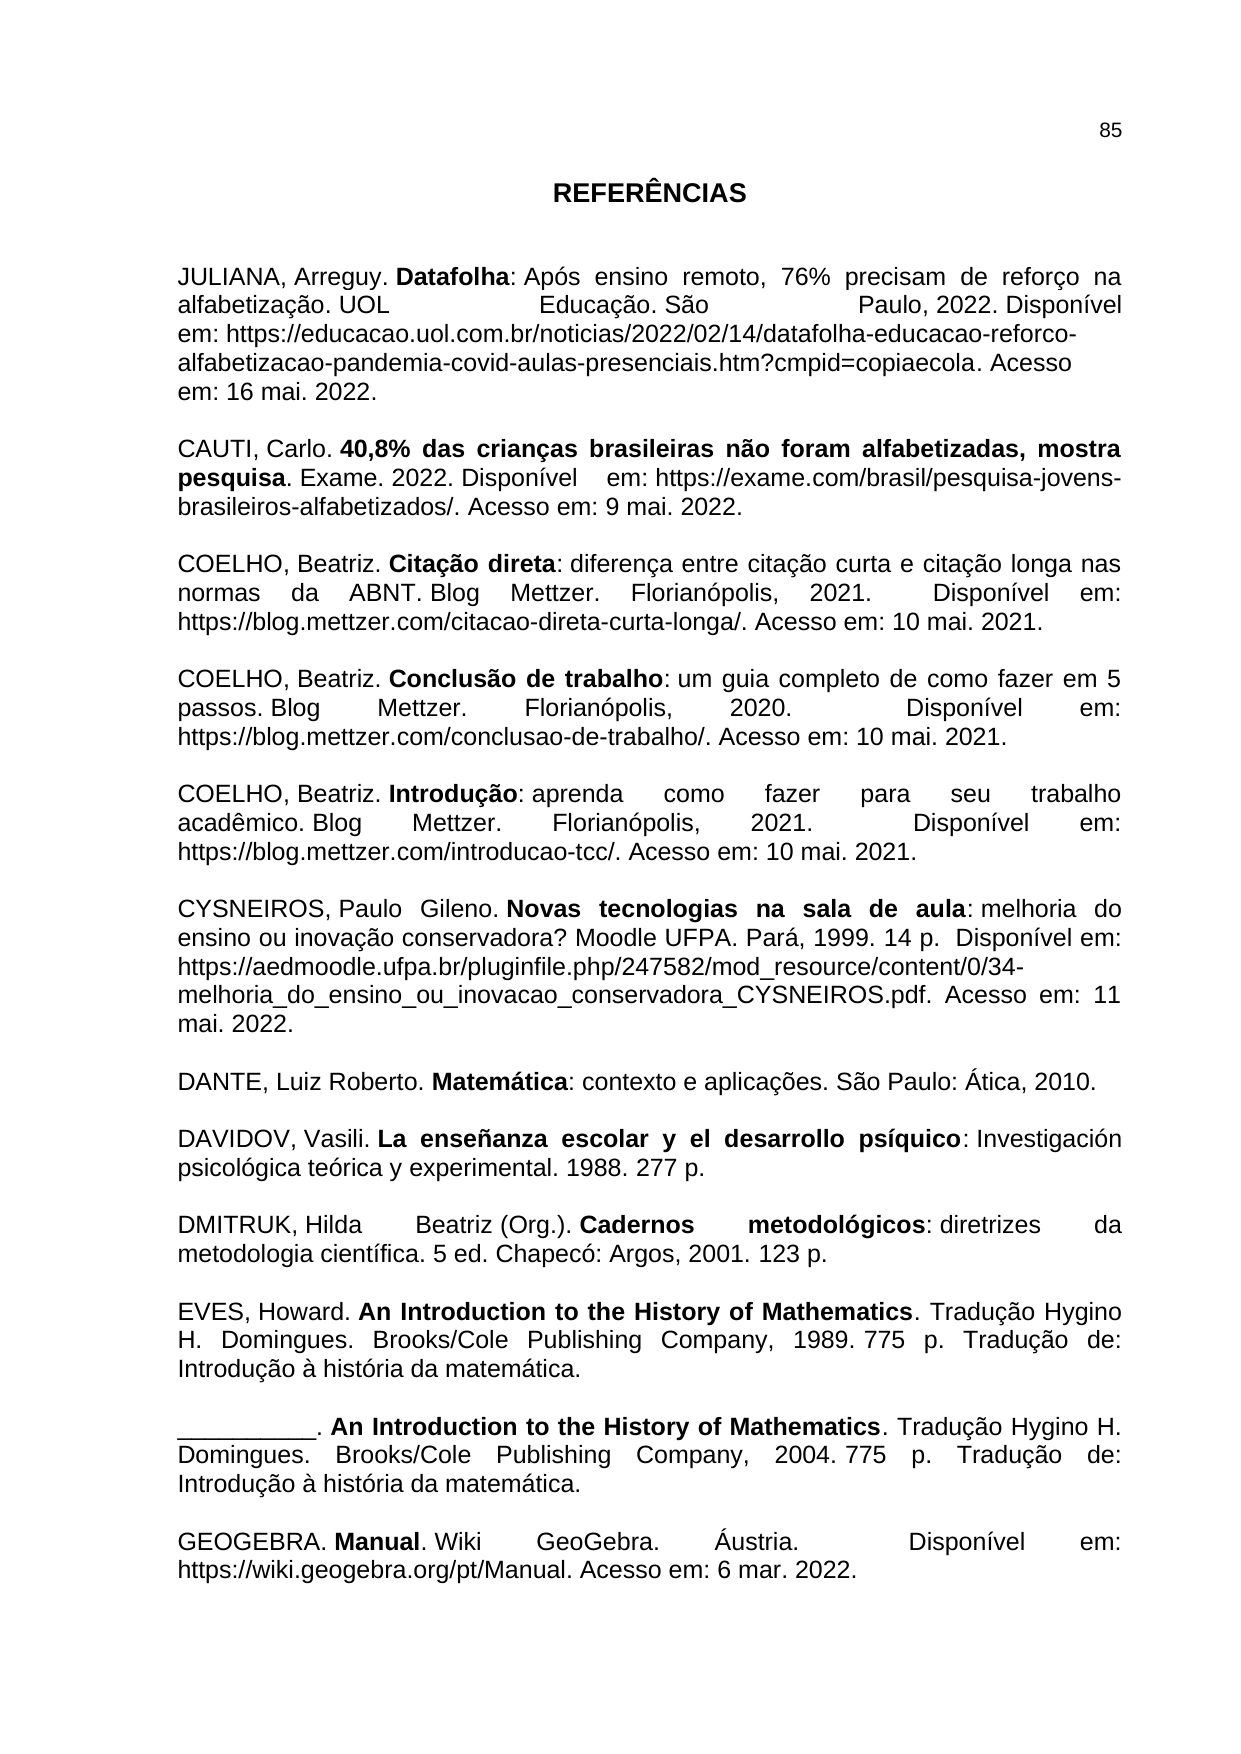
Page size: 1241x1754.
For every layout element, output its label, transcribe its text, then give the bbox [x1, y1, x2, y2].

text CYSNEIROS, Paulo Gileno. Novas tecnologias na sala de aula: melhoria do ensino ou inovação conservadora? Moodle UFPA. Pará, 1999. 14 p. Disponível em: https://aedmoodle.ufpa.br/pluginfile.php/247582/mod_resource/content/0/34-melhoria_do_ensino_ou_inovacao_conservadora_CYSNEIROS.pdf. Acesso em: 11 mai. 2022. [177, 894, 1122, 1038]
text Coelho, Beatriz. Conclusão de trabalho: um guia completo de como fazer em 5 passos. Blog Mettzer. Florianópolis, 2020. Disponível em: https://blog.mettzer.com/conclusao-de-trabalho/. Acesso em: 10 mai. 2021. [177, 664, 1122, 750]
text Davidov, Vasili. La enseñanza escolar y el desarrollo psíquico: Investigación psicológica teórica y experimental. 1988. 277 p. [177, 1124, 1122, 1182]
text CAUTI, Carlo. 40,8% das crianças brasileiras não foram alfabetizadas, mostra pesquisa. Exame. 2022. Disponível em: https://exame.com/brasil/pesquisa-jovens-brasileiros-alfabetizados/. Acesso em: 9 mai. 2022. [177, 434, 1122, 520]
text Eves, Howard. An Introduction to the History of Mathematics. Tradução Hygino H. Domingues. Brooks/Cole Publishing Company, 1989. 775 p. Tradução de: Introdução à história da matemática. [177, 1297, 1122, 1383]
text GeoGebra. Manual. Wiki GeoGebra. Áustria. Disponível em: https://wiki.geogebra.org/pt/Manual. Acesso em: 6 mar. 2022. [177, 1527, 1122, 1584]
text Dante, Luiz Roberto. Matemática: contexto e aplicações. São Paulo: Ática, 2010. [177, 1067, 1122, 1095]
text JULIANA, Arreguy. Datafolha: Após ensino remoto, 76% precisam de reforço na alfabetização. UOL Educação. São Paulo, 2022. Disponível em: https://educacao.uol.com.br/noticias/2022/02/14/datafolha-educacao-reforco-alfabetizacao-pandemia-covid-aulas-presenciais.htm?cmpid=copiaecola. Acesso em: 16 mai. 2022. [377, 319, 1122, 405]
text Coelho, Beatriz. Introdução: aprenda como fazer para seu trabalho acadêmico. Blog Mettzer. Florianópolis, 2021. Disponível em: https://blog.mettzer.com/introducao-tcc/. Acesso em: 10 mai. 2021. [177, 779, 1122, 865]
text DMITRUK, Hilda Beatriz (Org.). Cadernos metodológicos: diretrizes da metodologia científica. 5 ed. Chapecó: Argos, 2001. 123 p. [177, 1210, 1122, 1268]
text Coelho, Beatriz. Citação direta: diferença entre citação curta e citação longa nas normas da ABNT. Blog Mettzer. Florianópolis, 2021. Disponível em: https://blog.mettzer.com/citacao-direta-curta-longa/. Acesso em: 10 mai. 2021. [177, 549, 1122, 635]
title Referências [177, 177, 1122, 208]
text __________. An Introduction to the History of Mathematics. Tradução Hygino H. Domingues. Brooks/Cole Publishing Company, 2004. 775 p. Tradução de: Introdução à história da matemática. [177, 1412, 1122, 1498]
